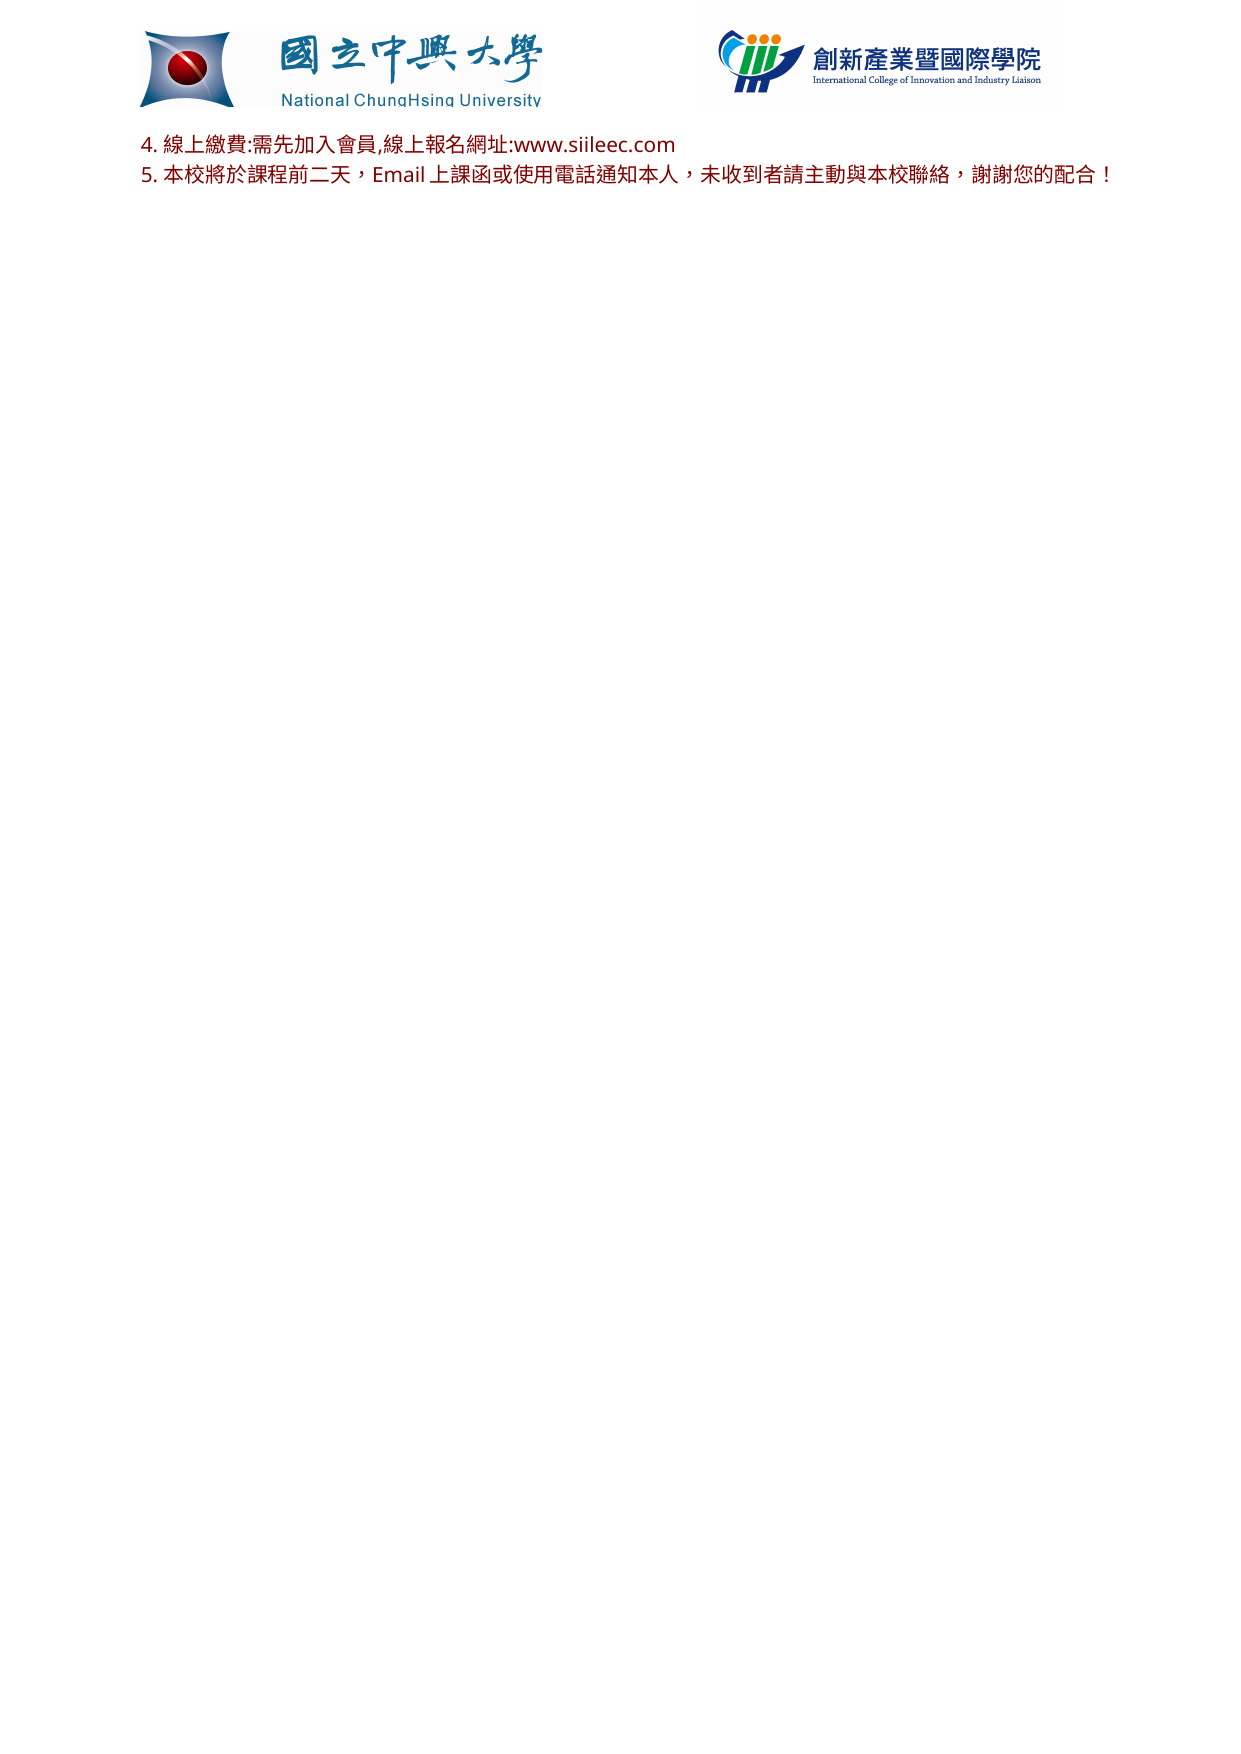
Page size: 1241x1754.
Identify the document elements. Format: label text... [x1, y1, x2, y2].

text 4. 線上繳費:需先加入會員,線上報名網址:www.siileec.com [141, 128, 1150, 159]
picture [698, 1, 1063, 114]
picture [139, 31, 543, 107]
text 5. 本校將於課程前二天，Email上課函或使用電話通知本人，未收到者請主動與本校聯絡，謝謝您的配合！ [141, 159, 1150, 189]
